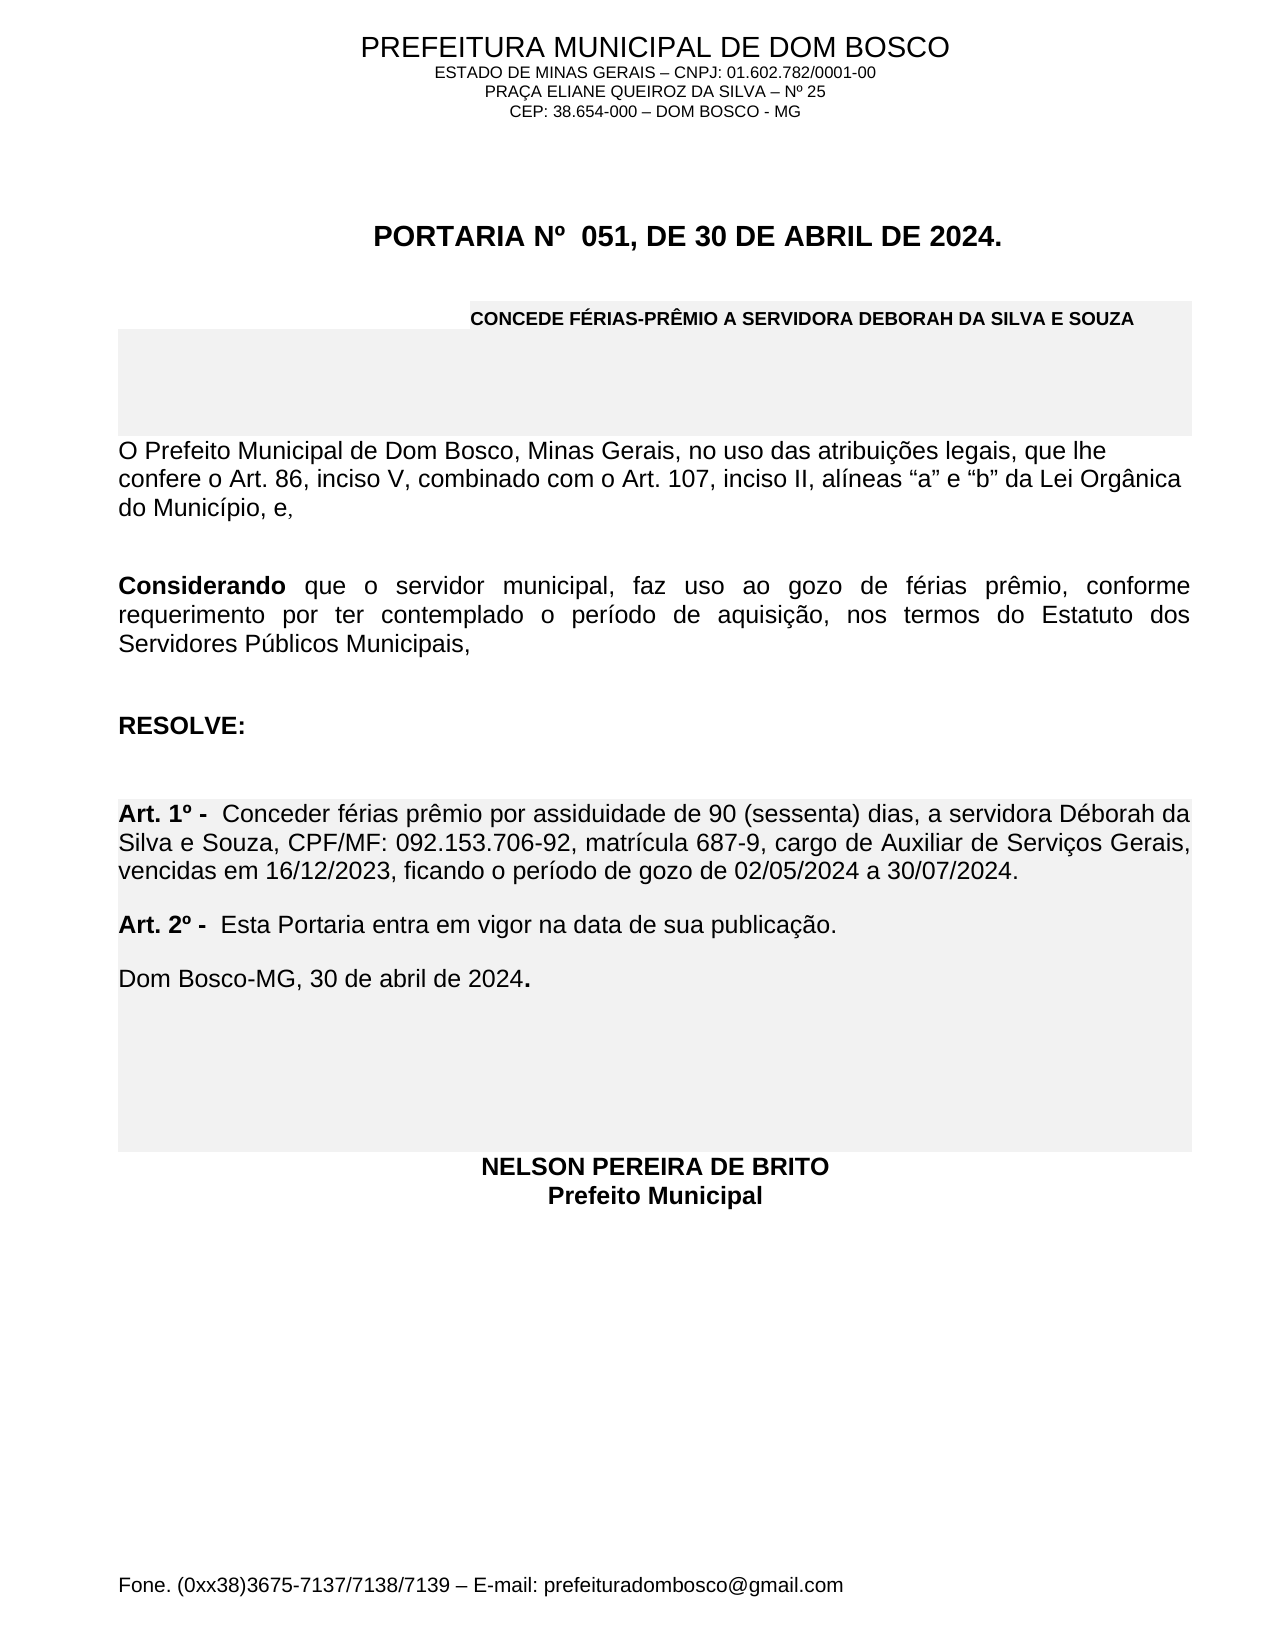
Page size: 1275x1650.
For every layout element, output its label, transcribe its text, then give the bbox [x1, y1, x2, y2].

text NELSON PEREIRA DE BRITO [118, 1152, 1192, 1181]
text O Prefeito Municipal de Dom Bosco, Minas Gerais, no uso das atribuições legais, que lhe confere o Art. 86, inciso V, combinado com o Art. 107, inciso II, alíneas “a” e “b” da Lei Orgânica do Município, e, [118, 436, 1192, 522]
text CONCEDE FÉRIAS-PRÊMIO A SERVIDORA DEBORAH DA SILVA E SOUZA [470, 301, 1192, 329]
text RESOLVE: [118, 711, 1192, 740]
text Prefeito Municipal [118, 1181, 1192, 1209]
subtitle PORTARIA Nº 051, DE 30 DE ABRIL DE 2024. [118, 219, 1192, 252]
text Dom Bosco-MG, 30 de abril de 2024. [118, 964, 1192, 993]
text Considerando que o servidor municipal, faz uso ao gozo de férias prêmio, conforme requerimento por ter contemplado o período de aquisição, nos termos do Estatuto dos Servidores Públicos Municipais, [118, 571, 1192, 657]
text Art. 2º - Esta Portaria entra em vigor na data de sua publicação. [118, 910, 1192, 939]
text Art. 1º - Conceder férias prêmio por assiduidade de 90 (sessenta) dias, a servidora Déborah da Silva e Souza, CPF/MF: 092.153.706-92, matrícula 687-9, cargo de Auxiliar de Serviços Gerais, vencidas em 16/12/2023, ficando o período de gozo de 02/05/2024 a 30/07/2024. [118, 799, 1192, 885]
